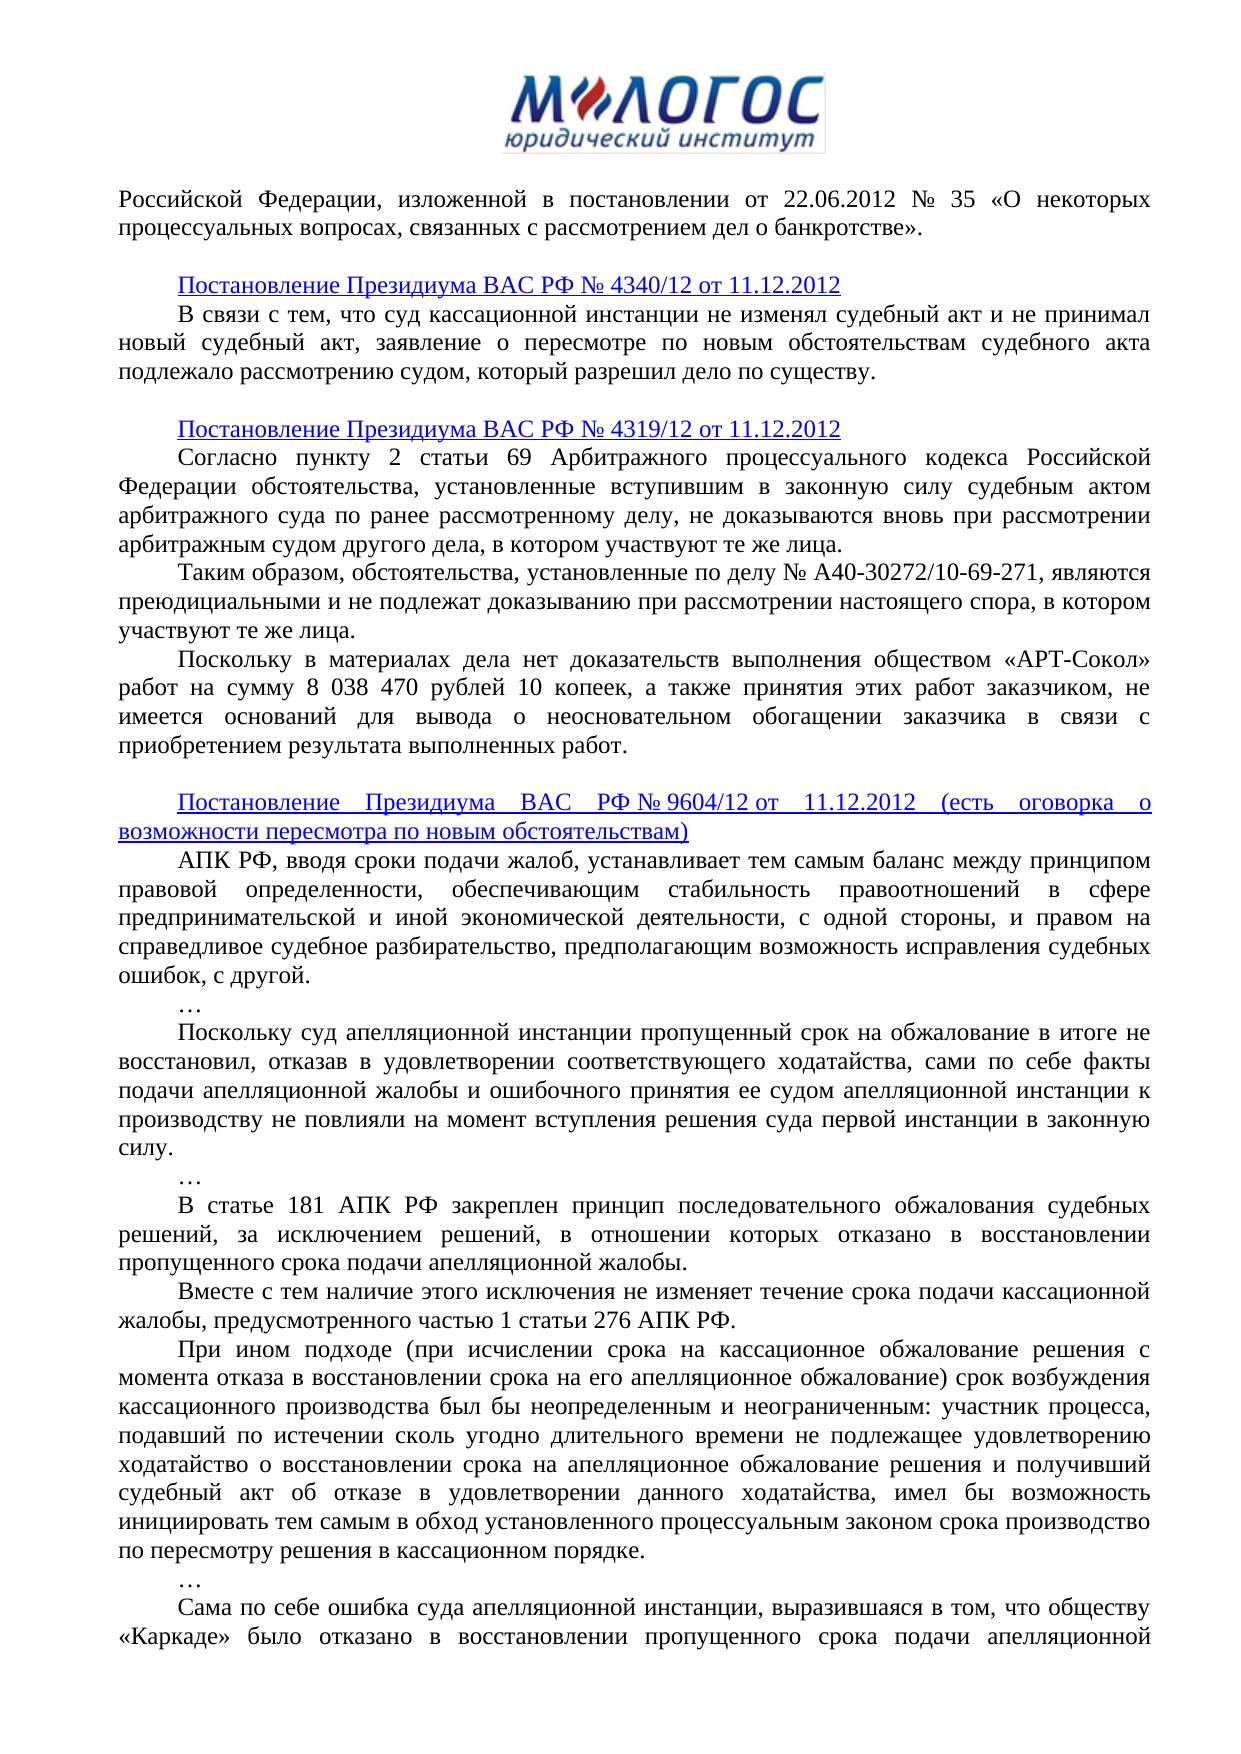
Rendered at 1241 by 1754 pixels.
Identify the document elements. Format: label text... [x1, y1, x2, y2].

text При ином подходе (при исчислении срока на кассационное обжалование решения с момента отказа в восстановлении срока на его апелляционное обжалование) срок возбуждения кассационного производства был бы неопределенным и неограниченным: участник процесса, подавший по истечении сколь угодно длительного времени не подлежащее удовлетворению ходатайство о восстановлении срока на апелляционное обжалование решения и получивший судебный акт об отказе в удовлетворении данного ходатайства, имел бы возможность инициировать тем самым в обход установленного процессуальным законом срока производство по пересмотру решения в кассационном порядке. [118, 1334, 1152, 1564]
text Постановление Президиума ВАС РФ № 9604/12 от 11.12.2012 (есть оговорка о возможности пересмотра по новым обстоятельствам) [118, 787, 1152, 845]
text Постановление Президиума ВАС РФ № 4340/12 от 11.12.2012 [118, 270, 1152, 299]
text Согласно пункту 2 статьи 69 Арбитражного процессуального кодекса Российской Федерации обстоятельства, установленные вступившим в законную силу судебным актом арбитражного суда по ранее рассмотренному делу, не доказываются вновь при рассмотрении арбитражным судом другого дела, в котором участвуют те же лица. [118, 442, 1152, 557]
text АПК РФ, вводя сроки подачи жалоб, устанавливает тем самым баланс между принципом правовой определенности, обеспечивающим стабильность правоотношений в сфере предпринимательской и иной экономической деятельности, с одной стороны, и правом на справедливое судебное разбирательство, предполагающим возможность исправления судебных ошибок, с другой. [118, 845, 1152, 989]
picture [502, 73, 827, 155]
text … [118, 989, 1152, 1017]
text В связи с тем, что суд кассационной инстанции не изменял судебный акт и не принимал новый судебный акт, заявление о пересмотре по новым обстоятельствам судебного акта подлежало рассмотрению судом, который разрешил дело по существу. [118, 299, 1152, 385]
text В статье 181 АПК РФ закреплен принцип последовательного обжалования судебных решений, за исключением решений, в отношении которых отказано в восстановлении пропущенного срока подачи апелляционной жалобы. [118, 1190, 1152, 1276]
text … [118, 1564, 1152, 1592]
text Вместе с тем наличие этого исключения не изменяет течение срока подачи кассационной жалобы, предусмотренного частью 1 статьи 276 АПК РФ. [118, 1276, 1152, 1334]
text Таким образом, обстоятельства, установленные по делу № А40-30272/10-69-271, являются преюдициальными и не подлежат доказыванию при рассмотрении настоящего спора, в котором участвуют те же лица. [118, 557, 1152, 644]
text … [118, 1161, 1152, 1190]
text Постановление Президиума ВАС РФ № 4319/12 от 11.12.2012 [118, 414, 1152, 442]
text Поскольку суд апелляционной инстанции пропущенный срок на обжалование в итоге не восстановил, отказав в удовлетворении соответствующего ходатайства, сами по себе факты подачи апелляционной жалобы и ошибочного принятия ее судом апелляционной инстанции к производству не повлияли на момент вступления решения суда первой инстанции в законную силу. [118, 1017, 1152, 1161]
text Поскольку в материалах дела нет доказательств выполнения обществом «АРТ-Сокол» работ на сумму 8 038 470 рублей 10 копеек, а также принятия этих работ заказчиком, не имеется оснований для вывода о неосновательном обогащении заказчика в связи с приобретением результата выполненных работ. [118, 644, 1152, 759]
